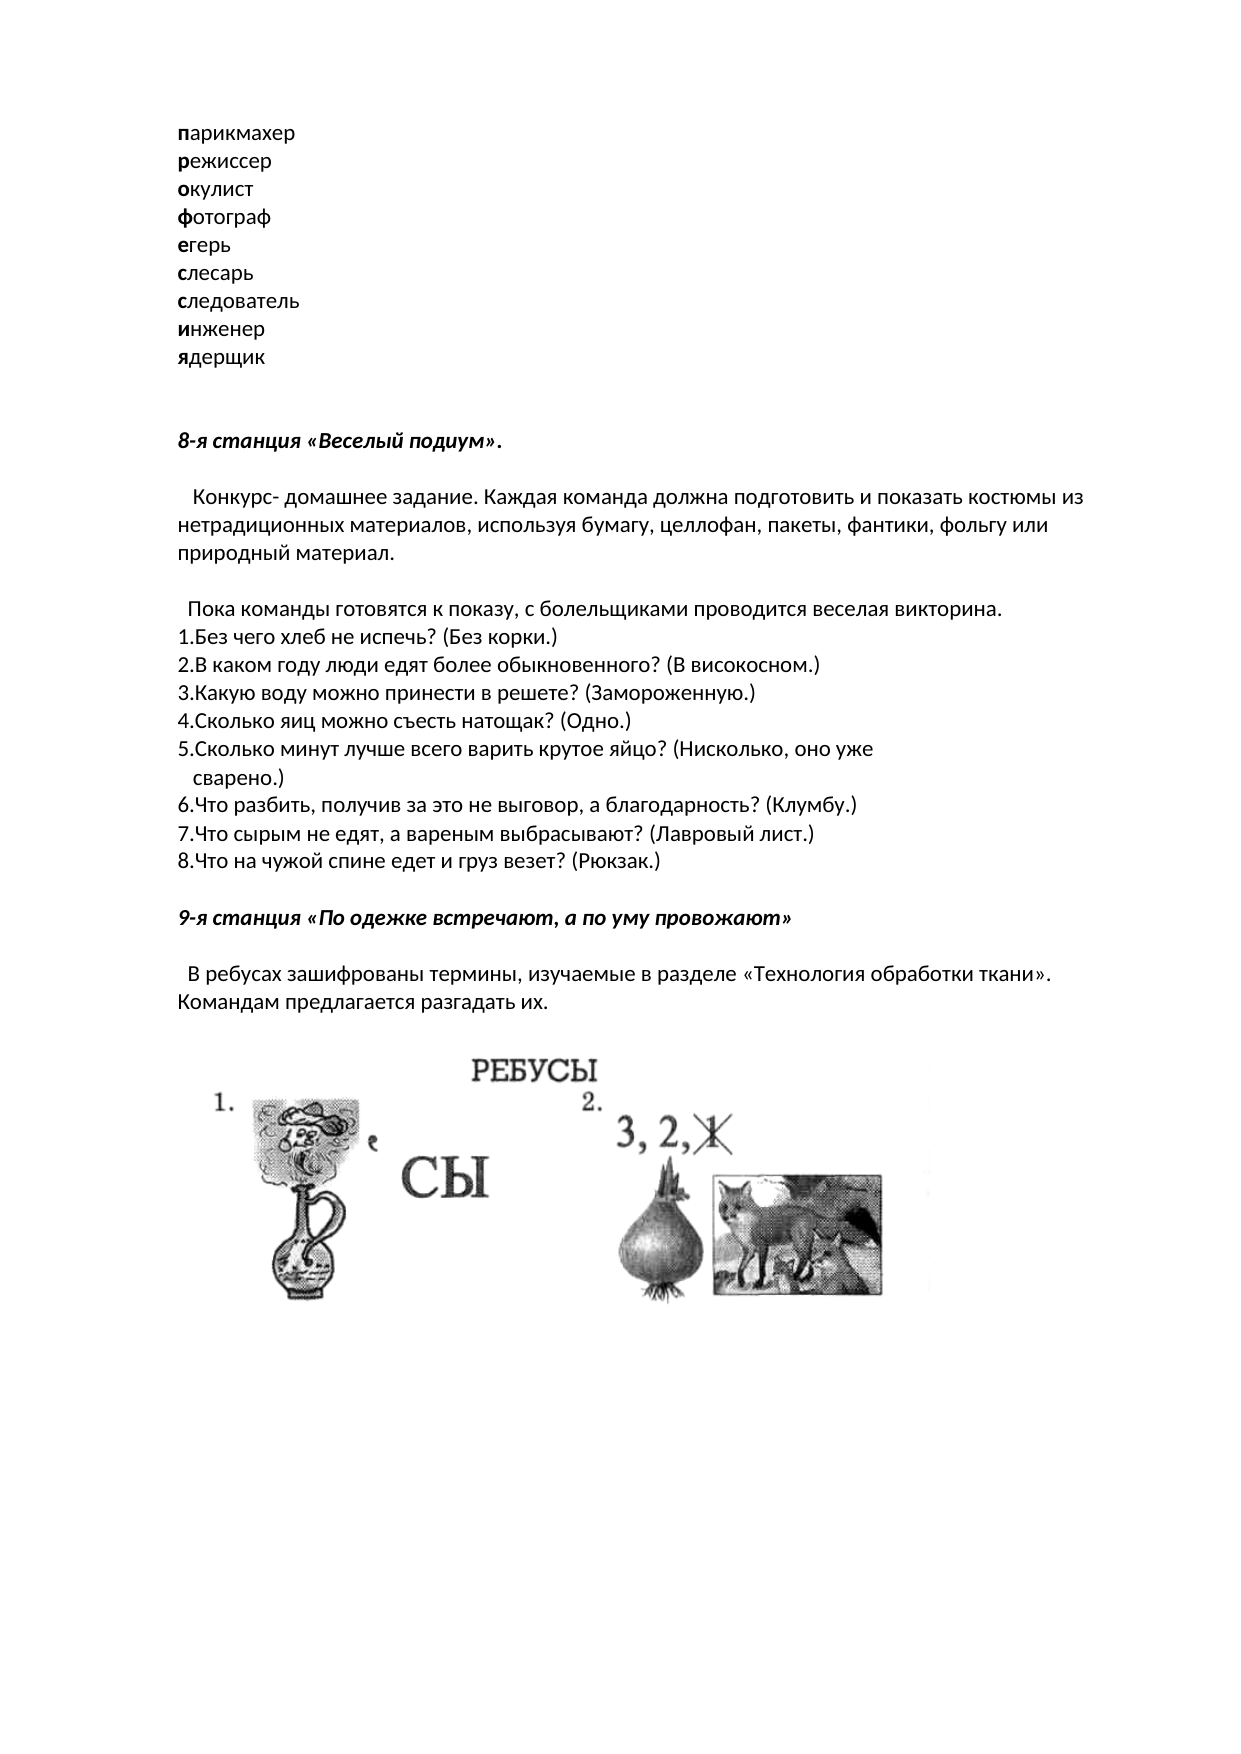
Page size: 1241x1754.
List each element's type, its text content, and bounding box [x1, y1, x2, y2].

text инженер [177, 314, 1152, 342]
text 7.Что сырым не едят, а вареным выбрасывают? (Лавровый лист.) [177, 819, 1152, 847]
text 8.Что на чужой спине едет и груз везет? (Рюкзак.) [177, 847, 1152, 875]
text егерь [177, 230, 1152, 258]
text слесарь [177, 258, 1152, 286]
text 3.Какую воду можно принести в решете? (Замороженную.) [177, 678, 1152, 707]
text Конкурс- домашнее задание. Каждая команда должна подготовить и показать костюмы из нетрадиционных материалов, используя бумагу, целлофан, пакеты, фантики, фольгу или природный материал. [177, 482, 1152, 566]
text Пока команды готовятся к показу, с болельщиками проводится веселая викторина. [177, 594, 1152, 622]
text 4.Сколько яиц можно съесть натощак? (Одно.) [177, 707, 1152, 734]
text 6.Что разбить, получив за это не выговор, а благодарность? (Клумбу.) [177, 791, 1152, 819]
text 9-я станция «По одежке встречают, а по уму провожают» [177, 903, 1152, 931]
text 2.В каком году люди едят более обыкновенного? (В високосном.) [177, 651, 1152, 678]
text фотограф [177, 202, 1152, 230]
text 8-я станция «Веселый подиум». [177, 426, 1152, 454]
text 5.Сколько минут лучше всего варить крутое яйцо? (Нисколько, оно уже [177, 734, 1152, 763]
text 1.Без чего хлеб не испечь? (Без корки.) [177, 622, 1152, 651]
text сварено.) [177, 763, 1152, 791]
text парикмахер [177, 118, 1152, 146]
text режиссер [177, 146, 1152, 174]
text следователь [177, 286, 1152, 314]
text ядерщик [177, 342, 1152, 370]
text окулист [177, 174, 1152, 202]
text В ребусах зашифрованы термины, изучаемые в разделе «Технология обработки ткани». Командам предлагается разгадать их. [177, 959, 1152, 1016]
